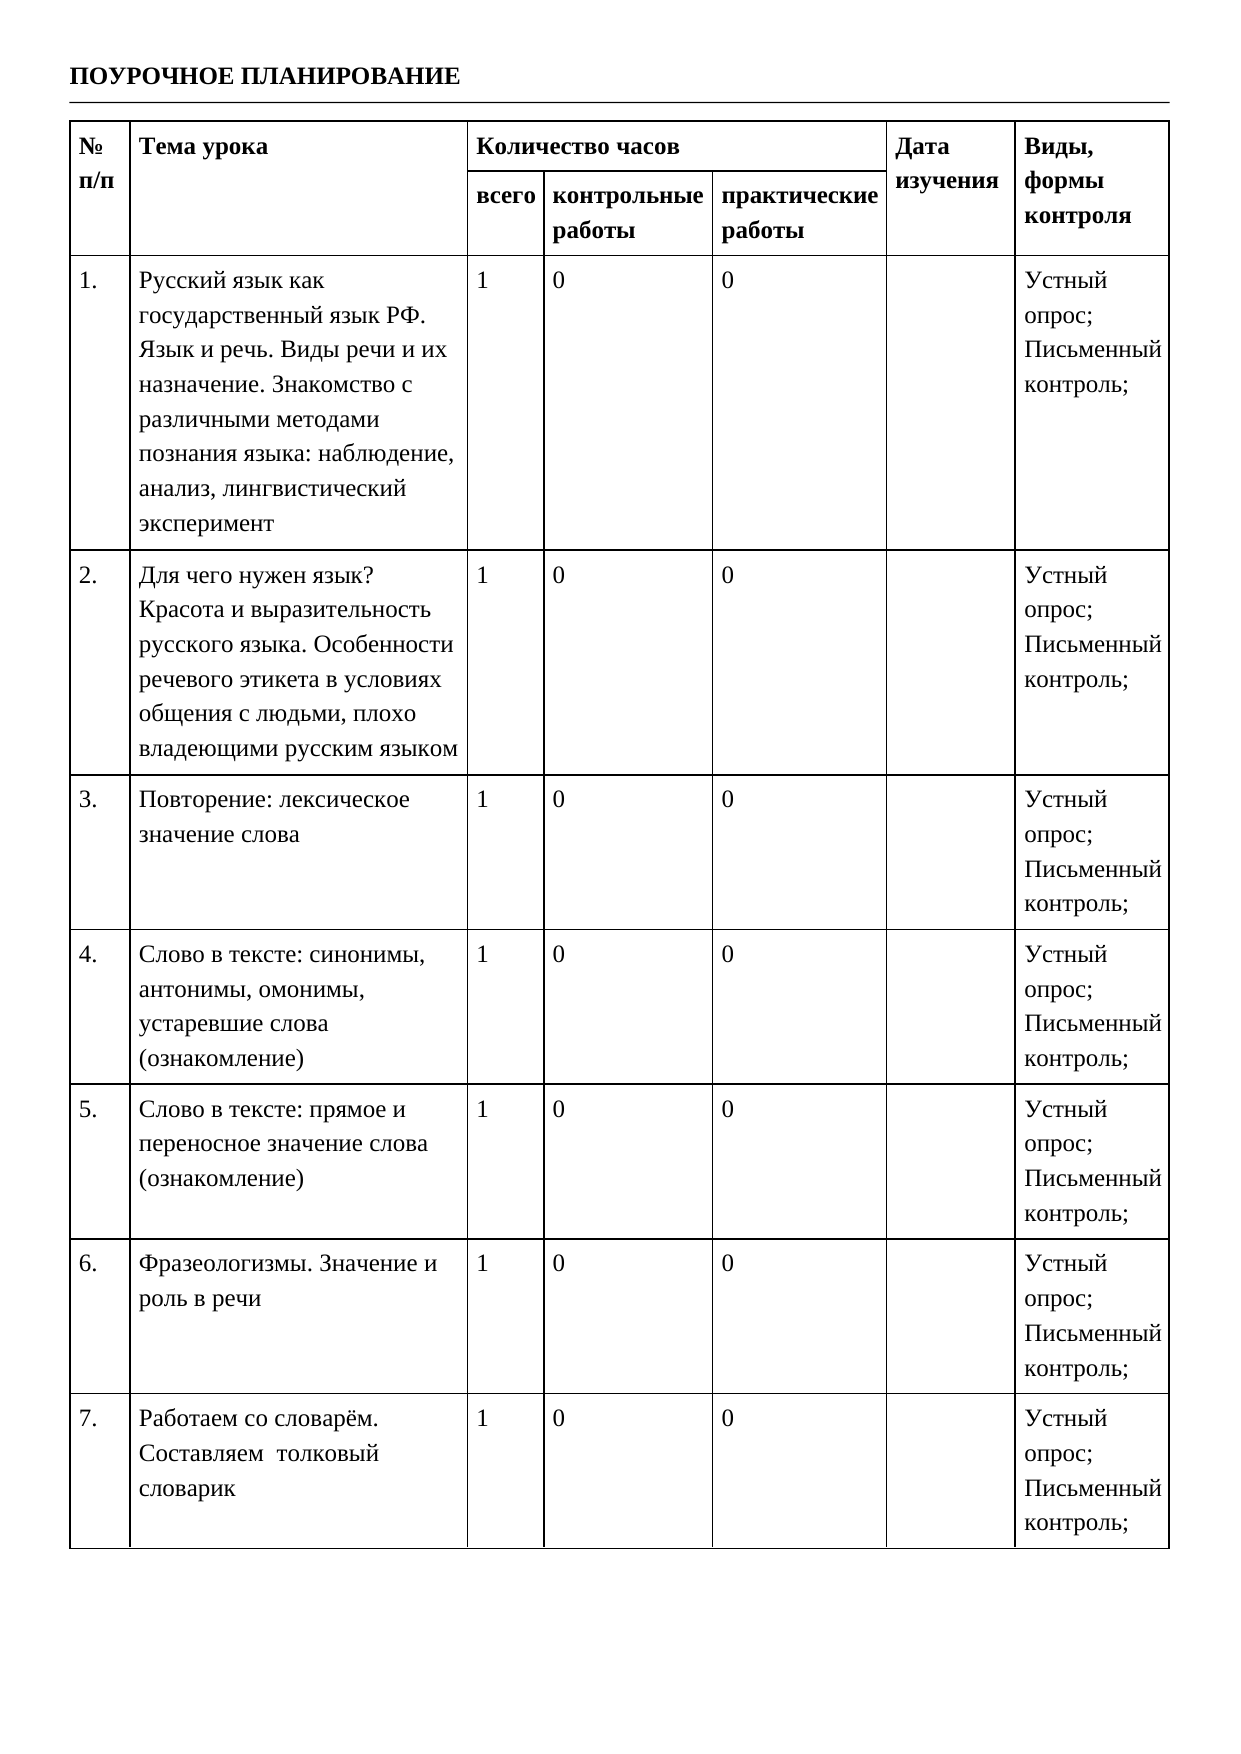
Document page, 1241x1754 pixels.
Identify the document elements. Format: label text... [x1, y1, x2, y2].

table_cell 0 [545, 1085, 712, 1238]
table_cell [887, 1240, 1014, 1393]
table_cell Повторение: лексическое значение слова [131, 776, 467, 929]
table_cell 2. [71, 551, 129, 774]
table_cell 7. [71, 1394, 129, 1547]
table_header Количество часов [468, 122, 886, 170]
table_cell 0 [545, 776, 712, 929]
table_cell Устный опрос; Письменный контроль; [1016, 776, 1168, 929]
table_cell контрольные работы [545, 172, 712, 254]
table_cell 5. [71, 1085, 129, 1238]
table_cell 0 [713, 930, 886, 1083]
table_cell Устный опрос; Письменный контроль; [1016, 256, 1168, 549]
table_cell Устный опрос; Письменный контроль; [1016, 1240, 1168, 1393]
table_cell [887, 256, 1014, 549]
table_cell [887, 1085, 1014, 1238]
table_cell [887, 1394, 1014, 1547]
table_cell 1 [468, 776, 543, 929]
table_cell Устный опрос; Письменный контроль; [1016, 1394, 1168, 1547]
table_header Тема урока [131, 122, 467, 254]
table_cell практические работы [713, 172, 886, 254]
table_cell 6. [71, 1240, 129, 1393]
table_cell Русский язык как государственный язык РФ. Язык и речь. Виды речи и их назначение. Знакомство с различными методами познания языка: наблюдение, анализ, лингвистический эксперимент [131, 256, 467, 549]
table_header Дата изучения [887, 122, 1014, 254]
table_cell [887, 776, 1014, 929]
table_header № п/п [71, 122, 129, 254]
table_cell Для чего нужен язык? Красота и выразительность русского языка. Особенности речевого этикета в условиях общения с людьми, плохо владеющими русским языком [131, 551, 467, 774]
table_cell 0 [713, 1085, 886, 1238]
table_cell 1 [468, 930, 543, 1083]
table_cell Слово в тексте: прямое и переносное значение слова (ознакомление) [131, 1085, 467, 1238]
table_cell 0 [713, 1240, 886, 1393]
table_cell 0 [713, 256, 886, 549]
table_cell 0 [545, 1394, 712, 1547]
table_cell 0 [713, 551, 886, 774]
table_cell Работаем со словарём. Составляем толковый словарик [131, 1394, 467, 1547]
table_cell Слово в тексте: синонимы, антонимы, омонимы, устаревшие слова (ознакомление) [131, 930, 467, 1083]
table_header Виды, формы контроля [1016, 122, 1168, 254]
table_cell 0 [545, 1240, 712, 1393]
table_cell [887, 930, 1014, 1083]
table_cell 0 [545, 256, 712, 549]
table_cell 0 [713, 1394, 886, 1547]
table_cell 1 [468, 1085, 543, 1238]
table_cell Устный опрос; Письменный контроль; [1016, 551, 1168, 774]
table_cell 1. [71, 256, 129, 549]
table_cell 1 [468, 1240, 543, 1393]
table_cell 4. [71, 930, 129, 1083]
table_cell 0 [713, 776, 886, 929]
table_cell 1 [468, 1394, 543, 1547]
table_cell Устный опрос; Письменный контроль; [1016, 930, 1168, 1083]
table_cell всего [468, 172, 543, 254]
table_cell 0 [545, 551, 712, 774]
table_cell 1 [468, 551, 543, 774]
table_cell 3. [71, 776, 129, 929]
table_cell Устный опрос; Письменный контроль; [1016, 1085, 1168, 1238]
table_cell [887, 551, 1014, 774]
table_cell 0 [545, 930, 712, 1083]
table_cell Фразеологизмы. Значение и роль в речи [131, 1240, 467, 1393]
subtitle ПОУРОЧНОЕ ПЛАНИРОВАНИЕ [69, 61, 1182, 90]
table_cell 1 [468, 256, 543, 549]
